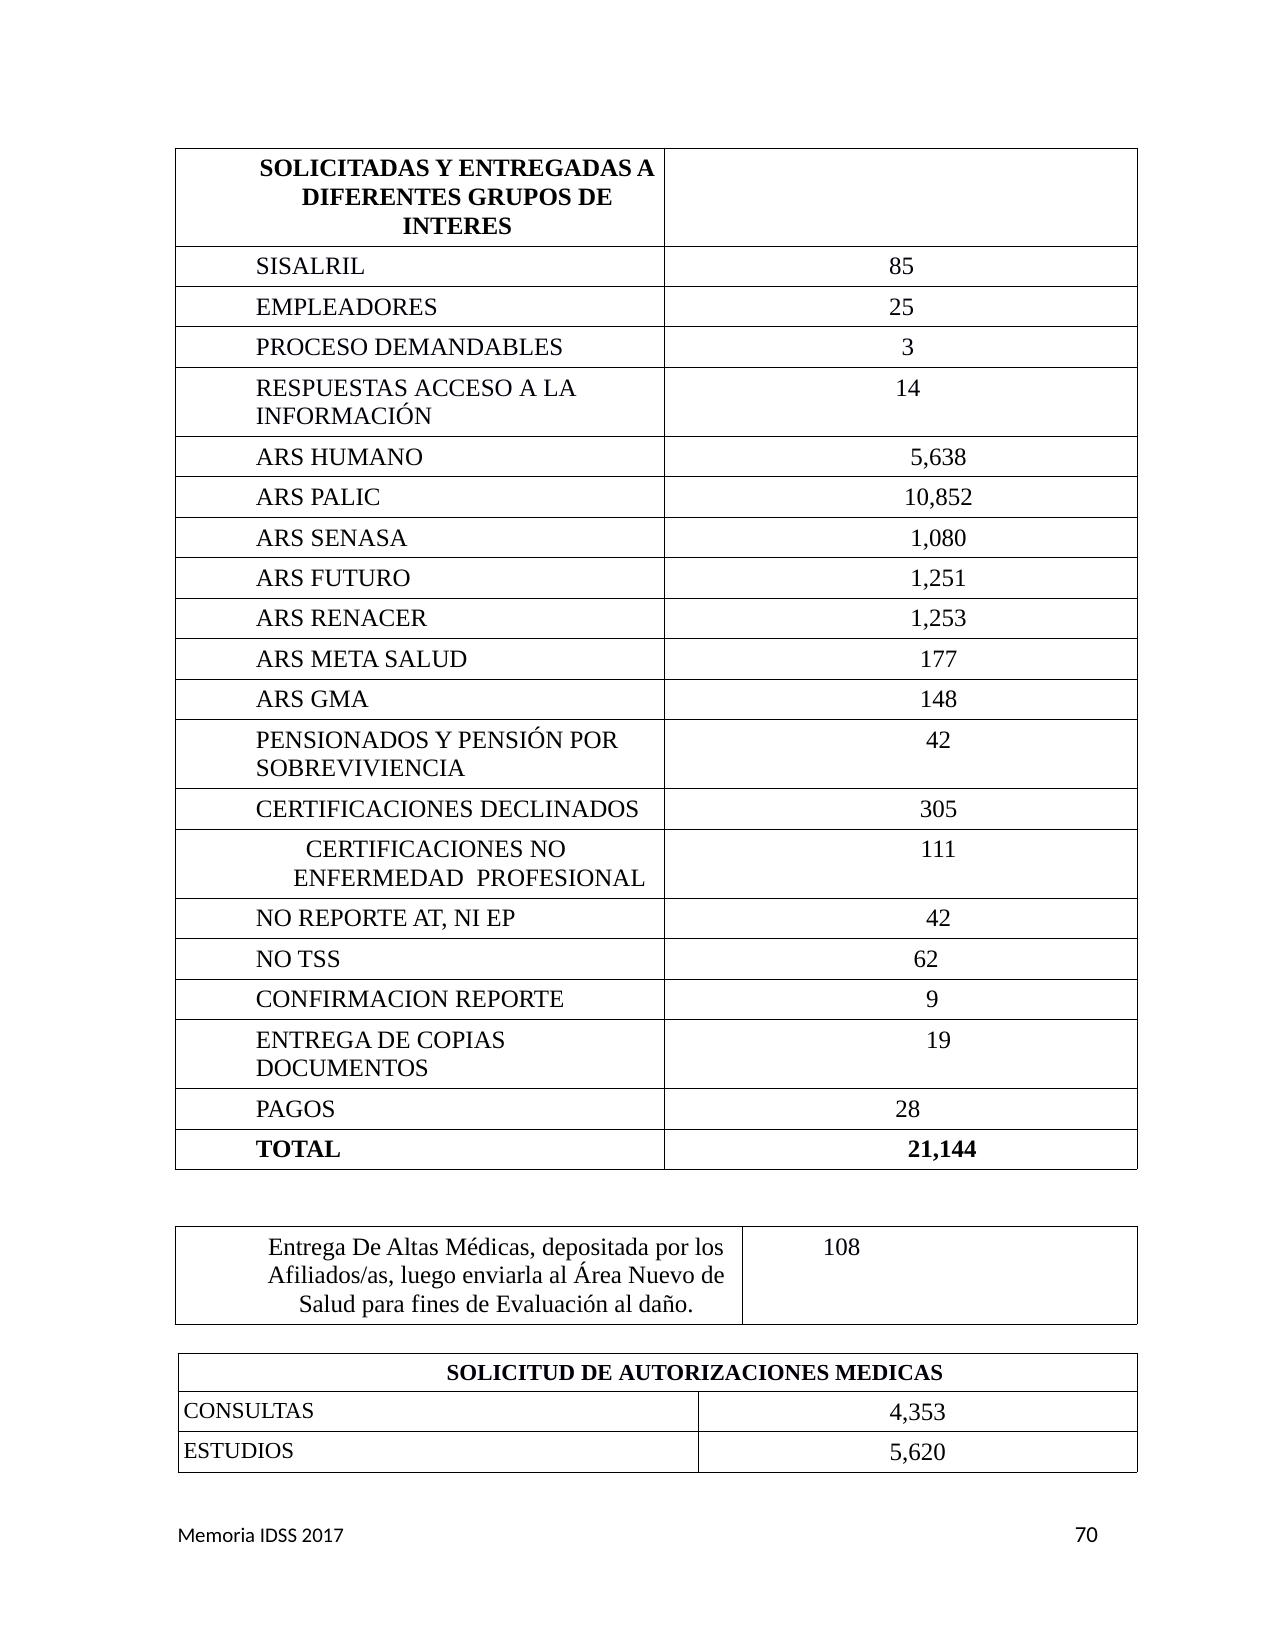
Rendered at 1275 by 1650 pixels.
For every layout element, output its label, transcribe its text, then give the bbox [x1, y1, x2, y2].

table_cell 42 [665, 899, 1137, 938]
table_cell 177 [665, 639, 1137, 678]
table_cell ENTREGA DE COPIAS DOCUMENTOS [176, 1020, 664, 1088]
table_cell 10,852 [665, 477, 1137, 517]
table_cell 19 [665, 1020, 1137, 1088]
table_cell PROCESO DEMANDABLES [176, 327, 664, 367]
table_cell ARS META SALUD [176, 639, 664, 678]
table_cell 305 [665, 789, 1137, 828]
table_cell 5,638 [665, 437, 1137, 476]
table_cell 85 [665, 247, 1137, 286]
table_cell 1,080 [665, 518, 1137, 557]
table_cell 28 [665, 1089, 1137, 1128]
table_cell 14 [665, 368, 1137, 436]
table_cell EMPLEADORES [176, 287, 664, 326]
table_cell [665, 149, 1137, 246]
table_cell 3 [665, 327, 1137, 367]
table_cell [176, 149, 664, 246]
table_cell ARS GMA [176, 680, 664, 719]
table_cell 1,253 [665, 599, 1137, 638]
table_cell CONFIRMACION REPORTE [176, 980, 664, 1019]
table_cell PENSIONADOS Y PENSIÓN POR SOBREVIVIENCIA [176, 720, 664, 788]
table_header SOLICITUD DE AUTORIZACIONES MEDICAS [179, 1354, 1137, 1391]
table_cell 42 [665, 720, 1137, 788]
table_cell 4,353 [699, 1392, 1137, 1431]
table_header 108 [743, 1227, 1137, 1324]
table_cell RESPUESTAS ACCESO A LA INFORMACIÓN [176, 368, 664, 436]
table_cell ARS RENACER [176, 599, 664, 638]
table_cell 9 [665, 980, 1137, 1019]
table_cell TOTAL [176, 1130, 664, 1169]
table_cell 62 [665, 939, 1137, 978]
table_cell NO REPORTE AT, NI EP [176, 899, 664, 938]
table_cell 25 [665, 287, 1137, 326]
table_header Entrega De Altas Médicas, depositada por los Afiliados/as, luego enviarla al Área Nuevo de Salud para fines de Evaluación al daño. [176, 1227, 742, 1324]
table_cell ARS HUMANO [176, 437, 664, 476]
table_cell SISALRIL [176, 247, 664, 286]
table_cell ESTUDIOS [179, 1432, 698, 1472]
table_cell 1,251 [665, 558, 1137, 598]
table_cell ARS SENASA [176, 518, 664, 557]
table_cell 21,144 [665, 1130, 1137, 1169]
table_cell ARS FUTURO [176, 558, 664, 598]
table_cell PAGOS [176, 1089, 664, 1128]
table_cell ARS PALIC [176, 477, 664, 517]
table_cell CERTIFICACIONES NO ENFERMEDAD PROFESIONAL [176, 830, 664, 898]
table_cell CONSULTAS [179, 1392, 698, 1431]
table_cell 148 [665, 680, 1137, 719]
table_cell 5,620 [699, 1432, 1137, 1472]
table_cell NO TSS [176, 939, 664, 978]
table_cell CERTIFICACIONES DECLINADOS [176, 789, 664, 828]
table_cell 111 [665, 830, 1137, 898]
